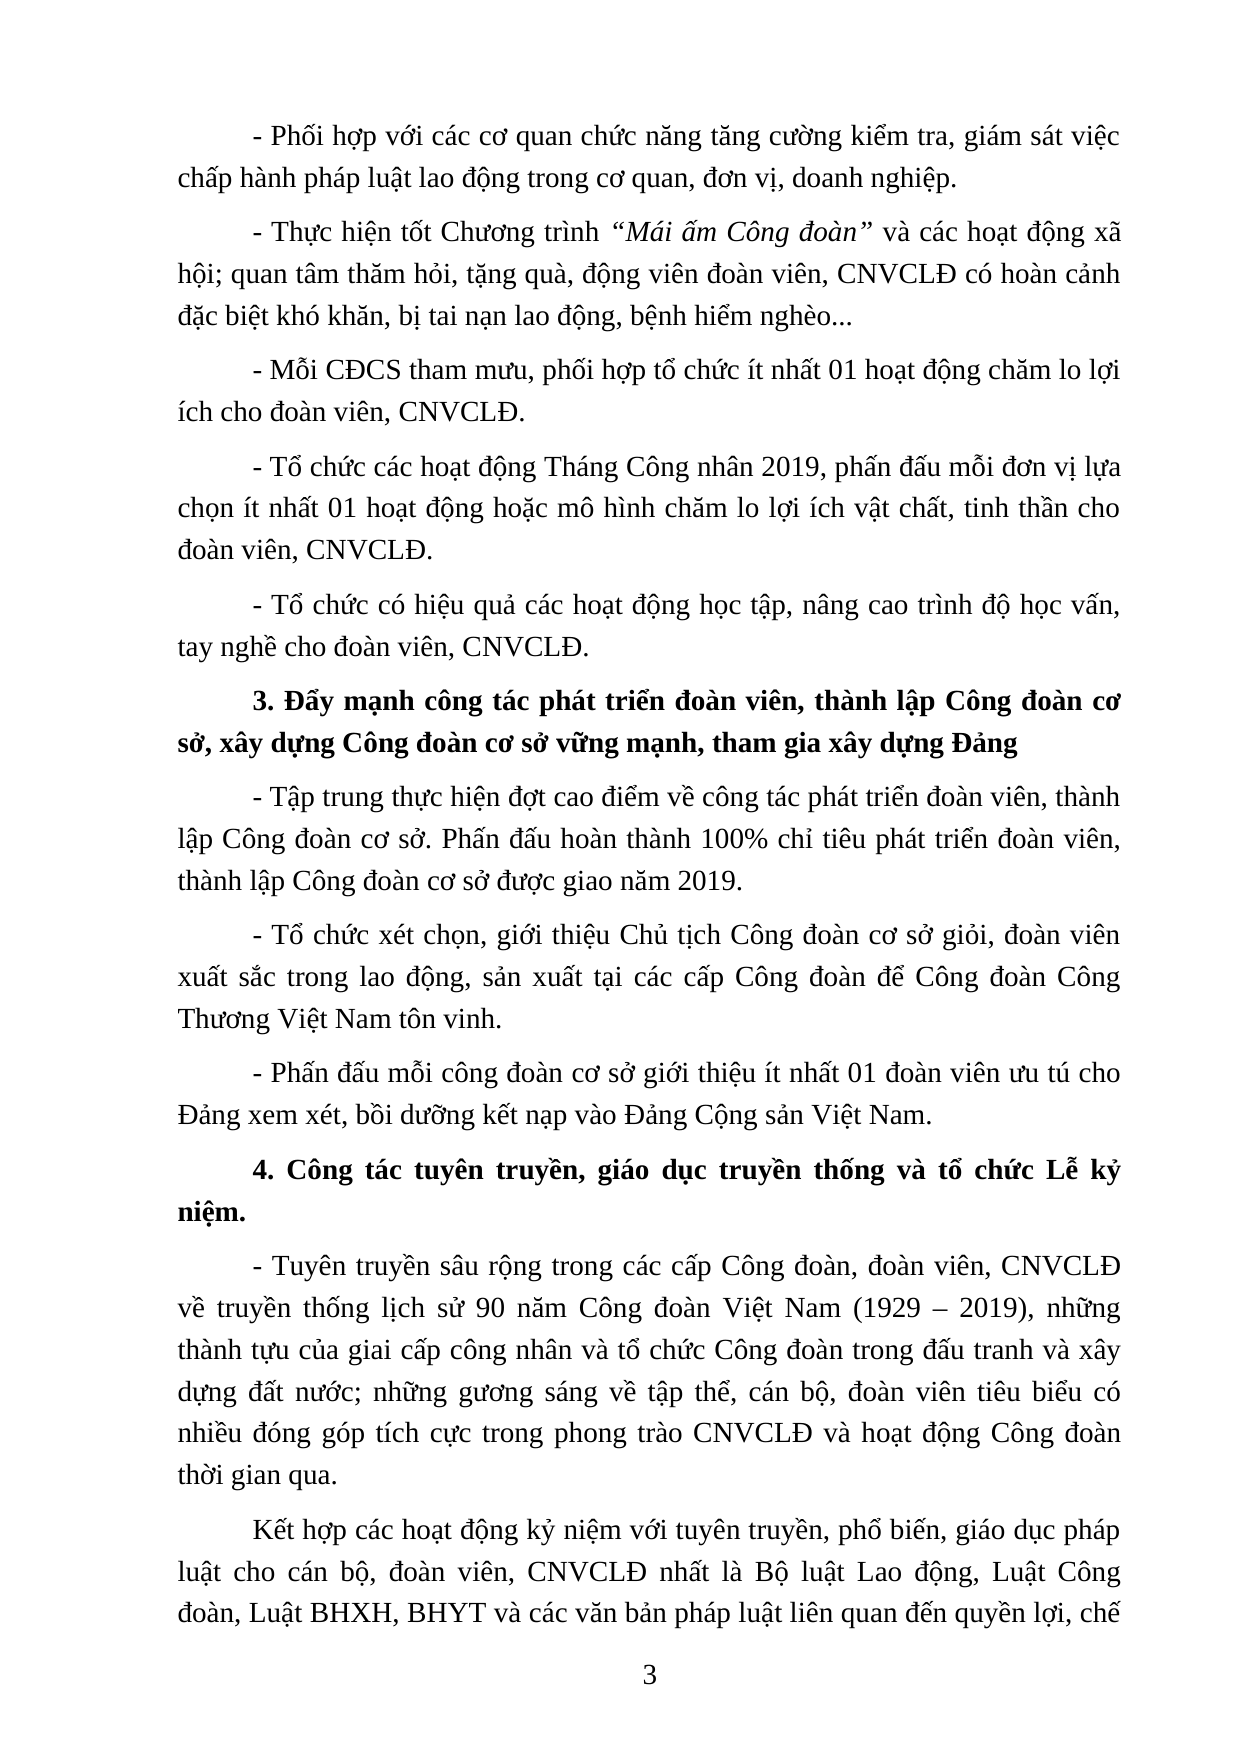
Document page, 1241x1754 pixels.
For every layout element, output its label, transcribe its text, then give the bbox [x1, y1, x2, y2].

text - Mỗi CĐCS tham mưu, phối hợp tổ chức ít nhất 01 hoạt động chăm lo lợi ích cho đoàn viên, CNVCLĐ. [177, 352, 1122, 428]
text - Tuyên truyền sâu rộng trong các cấp Công đoàn, đoàn viên, CNVCLĐ về truyền thống lịch sử 90 năm Công đoàn Việt Nam (1929 – 2019), những thành tựu của giai cấp công nhân và tổ chức Công đoàn trong đấu tranh và xây dựng đất nước; những gương sáng về tập thể, cán bộ, đoàn viên tiêu biểu có nhiều đóng góp tích cực trong phong trào CNVCLĐ và hoạt động Công đoàn thời gian qua. [177, 1248, 1122, 1491]
text - Tập trung thực hiện đợt cao điểm về công tác phát triển đoàn viên, thành lập Công đoàn cơ sở. Phấn đấu hoàn thành 100% chỉ tiêu phát triển đoàn viên, thành lập Công đoàn cơ sở được giao năm 2019. [177, 779, 1122, 897]
text 4. Công tác tuyên truyền, giáo dục truyền thống và tổ chức Lễ kỷ niệm. [177, 1152, 1122, 1227]
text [177, 1512, 1122, 1629]
text - Tổ chức có hiệu quả các hoạt động học tập, nâng cao trình độ học vấn, tay nghề cho đoàn viên, CNVCLĐ. [177, 587, 1122, 662]
text - Tổ chức các hoạt động Tháng Công nhân 2019, phấn đấu mỗi đơn vị lựa chọn ít nhất 01 hoạt động hoặc mô hình chăm lo lợi ích vật chất, tinh thần cho đoàn viên, CNVCLĐ. [177, 449, 1122, 566]
text - Phối hợp với các cơ quan chức năng tăng cường kiểm tra, giám sát việc chấp hành pháp luật lao động trong cơ quan, đơn vị, doanh nghiệp. [177, 118, 1122, 193]
text - Tổ chức xét chọn, giới thiệu Chủ tịch Công đoàn cơ sở giỏi, đoàn viên xuất sắc trong lao động, sản xuất tại các cấp Công đoàn để Công đoàn Công Thương Việt Nam tôn vinh. [177, 917, 1122, 1035]
text 3. Đẩy mạnh công tác phát triển đoàn viên, thành lập Công đoàn cơ sở, xây dựng Công đoàn cơ sở vững mạnh, tham gia xây dựng Đảng [177, 683, 1122, 758]
text - Thực hiện tốt Chương trình “Mái ấm Công đoàn” và các hoạt động xã hội; quan tâm thăm hỏi, tặng quà, động viên đoàn viên, CNVCLĐ có hoàn cảnh đặc biệt khó khăn, bị tai nạn lao động, bệnh hiểm nghèo... [177, 214, 1122, 332]
text - Phấn đấu mỗi công đoàn cơ sở giới thiệu ít nhất 01 đoàn viên ưu tú cho Đảng xem xét, bồi dưỡng kết nạp vào Đảng Cộng sản Việt Nam. [177, 1056, 1122, 1131]
